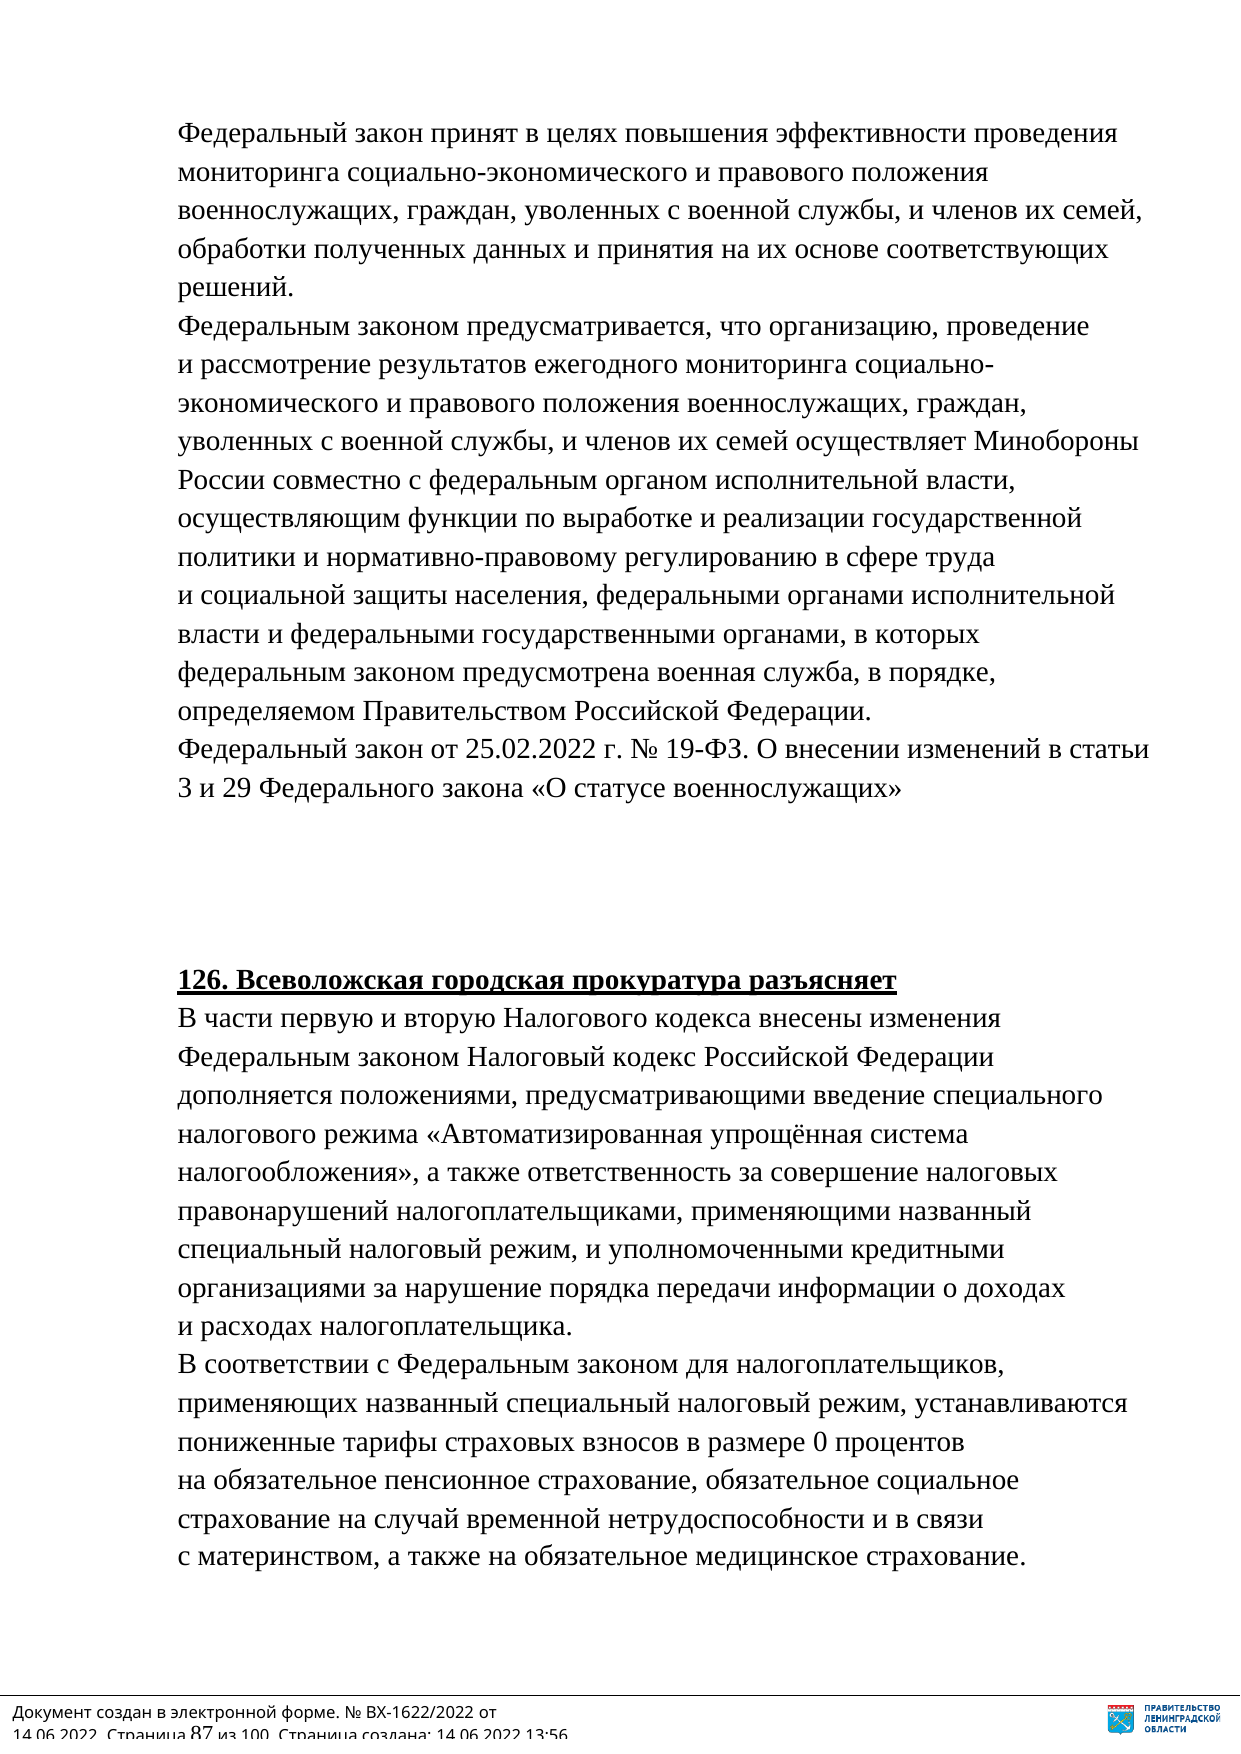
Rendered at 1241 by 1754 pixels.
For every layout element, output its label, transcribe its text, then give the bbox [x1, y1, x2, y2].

text военнослужащих, граждан, уволенных с военной службы, и членов их семей, обработки полученных данных и принятия на их основе соответствующих [177, 192, 1145, 264]
text налогообложения», а также ответственность за совершение налоговых правонарушений налогоплательщиками, применяющими названный [177, 1154, 1060, 1226]
text федеральным законом предусмотрена военная служба, в порядке, определяемом Правительством Российской Федерации. [177, 654, 998, 727]
text специальный налоговый режим, и уполномоченными кредитными организациями за нарушение порядка передачи информации о доходах и расходах налогоплательщика. [177, 1231, 1068, 1342]
text Федеральным законом предусматривается, что организацию, проведение и рассмотрение результатов ежегодного мониторинга социально- экономического и правового положения военнослужащих, граждан, [177, 308, 1092, 418]
picture [1107, 1705, 1221, 1735]
text дополняется положениями, предусматривающими введение специального налогового режима «Автоматизированная упрощённая система [177, 1077, 1105, 1149]
text решений. [177, 269, 1163, 303]
text с материнством, а также на обязательное медицинское страхование. [177, 1539, 1163, 1572]
text В соответствии с Федеральным законом для налогоплательщиков, [177, 1347, 1163, 1381]
text Федеральный закон от 25.02.2022 г. № 19-ФЗ. О внесении изменений в статьи 3 и 29 Федерального закона «О статусе военнослужащих» [177, 732, 1152, 804]
text и социальной защиты населения, федеральными органами исполнительной власти и федеральными государственными органами, в которых [177, 577, 1117, 649]
text уволенных с военной службы, и членов их семей осуществляет Минобороны России совместно с федеральным органом исполнительной власти, [177, 423, 1141, 495]
text Федеральный закон принят в целях повышения эффективности проведения мониторинга социально-экономического и правового положения [177, 115, 1120, 187]
text осуществляющим функции по выработке и реализации государственной политики и нормативно-правовому регулированию в сфере труда [177, 500, 1084, 572]
text применяющих названный специальный налоговый режим, устанавливаются пониженные тарифы страховых взносов в размере 0 процентов [177, 1385, 1163, 1457]
text на обязательное пенсионное страхование, обязательное социальное страхование на случай временной нетрудоспособности и в связи [177, 1462, 1021, 1534]
subtitle Всеволожская городская прокуратура разъясняет [177, 962, 1163, 996]
text В части первую и вторую Налогового кодекса внесены изменения Федеральным законом Налоговый кодекс Российской Федерации [177, 1000, 1003, 1072]
